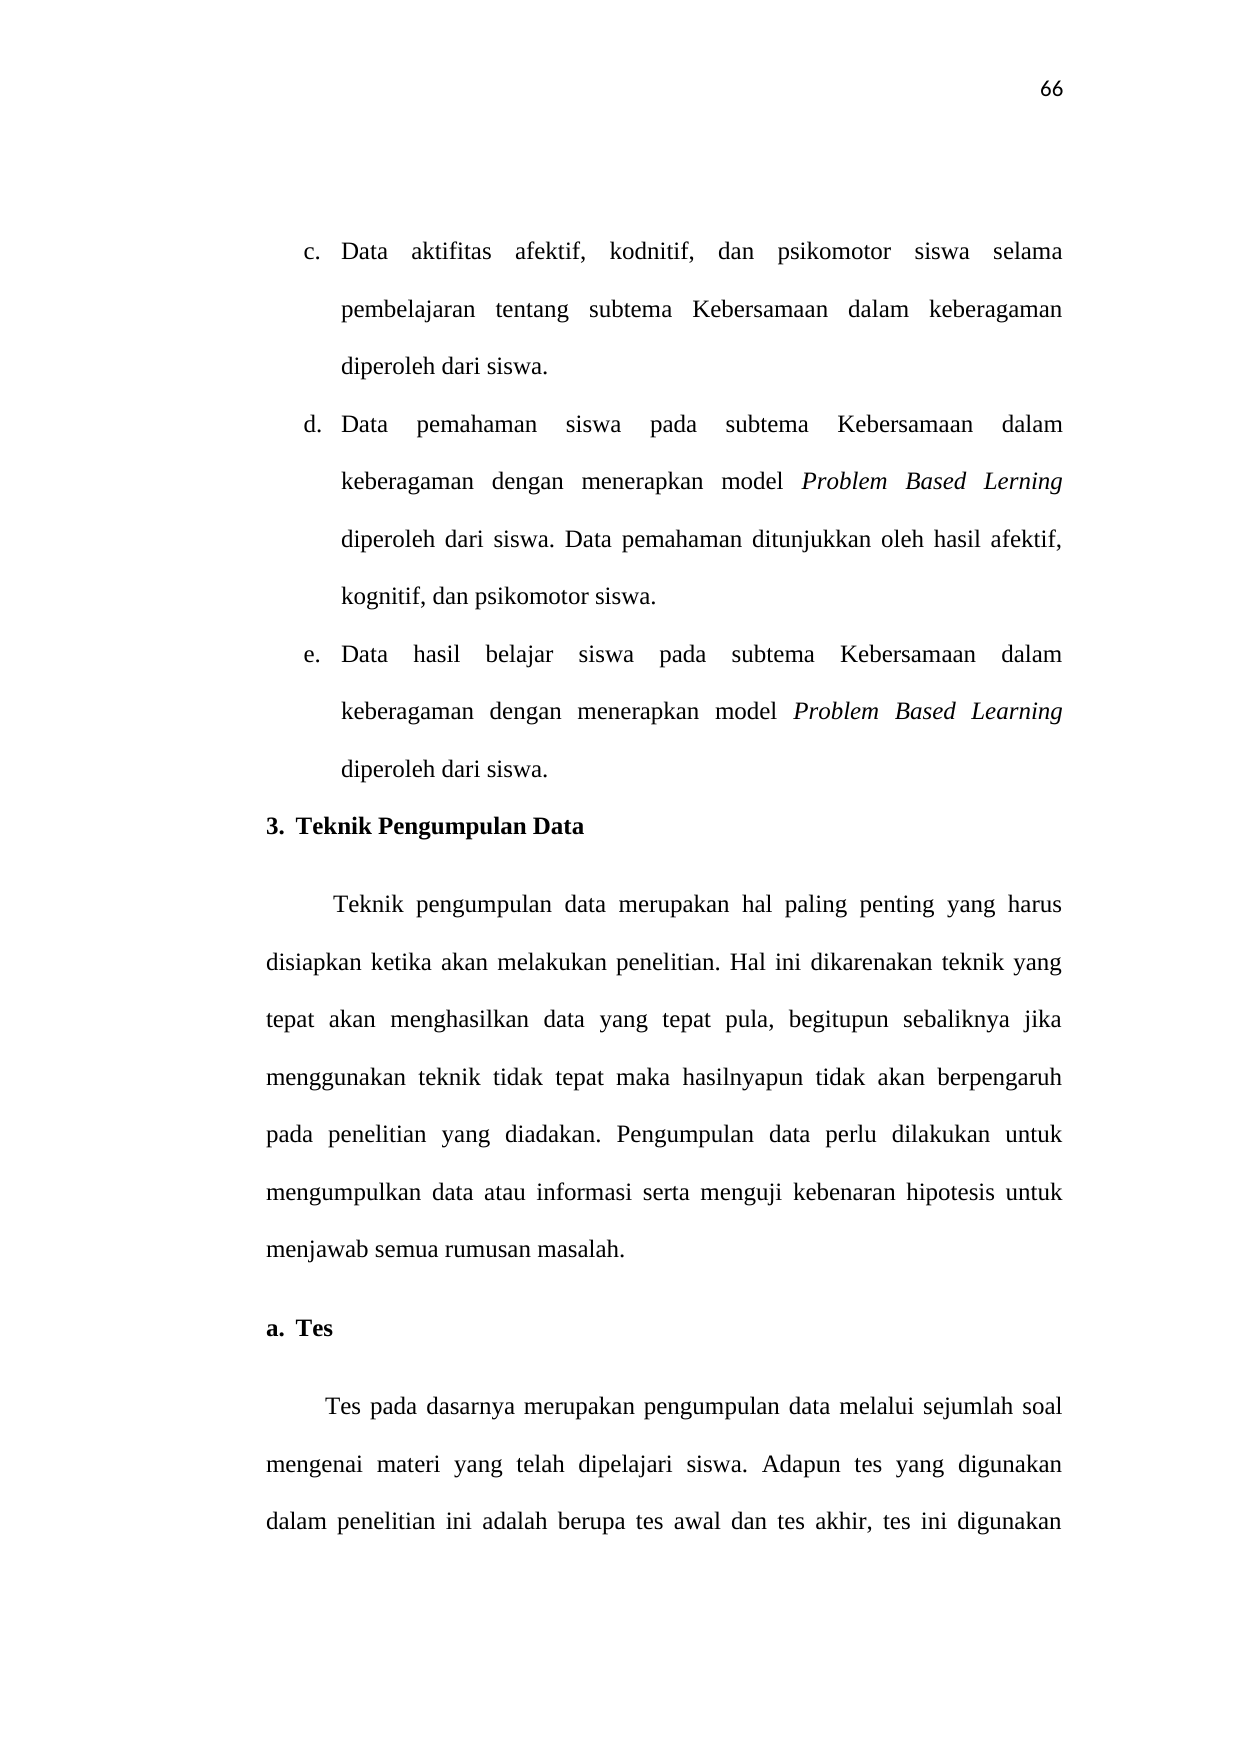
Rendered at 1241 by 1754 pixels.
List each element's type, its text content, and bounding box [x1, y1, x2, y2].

text Teknik pengumpulan data merupakan hal paling penting yang harus disiapkan ketika akan melakukan penelitian. Hal ini dikarenakan teknik yang tepat akan menghasilkan data yang tepat pula, begitupun sebaliknya jika menggunakan teknik tidak tepat maka hasilnyapun tidak akan berpengaruh pada penelitian yang diadakan. Pengumpulan data perlu dilakukan untuk mengumpulkan data atau informasi serta menguji kebenaran hipotesis untuk menjawab semua rumusan masalah. [266, 889, 1063, 1263]
list Data aktifitas afektif, kodnitif, dan psikomotor siswa selama pembelajaran tentang subtema Kebersamaan dalam keberagaman diperoleh dari siswa. [303, 236, 1063, 380]
list Data pemahaman siswa pada subtema Kebersamaan dalam keberagaman dengan menerapkan model Problem Based Lerning diperoleh dari siswa. Data pemahaman ditunjukkan oleh hasil afektif, kognitif, dan psikomotor siswa. [303, 409, 1063, 610]
list Data hasil belajar siswa pada subtema Kebersamaan dalam keberagaman dengan menerapkan model Problem Based Learning diperoleh dari siswa. [303, 639, 1063, 782]
list Tes [266, 1313, 1063, 1342]
list Teknik Pengumpulan Data [266, 811, 1063, 840]
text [266, 1391, 1063, 1535]
